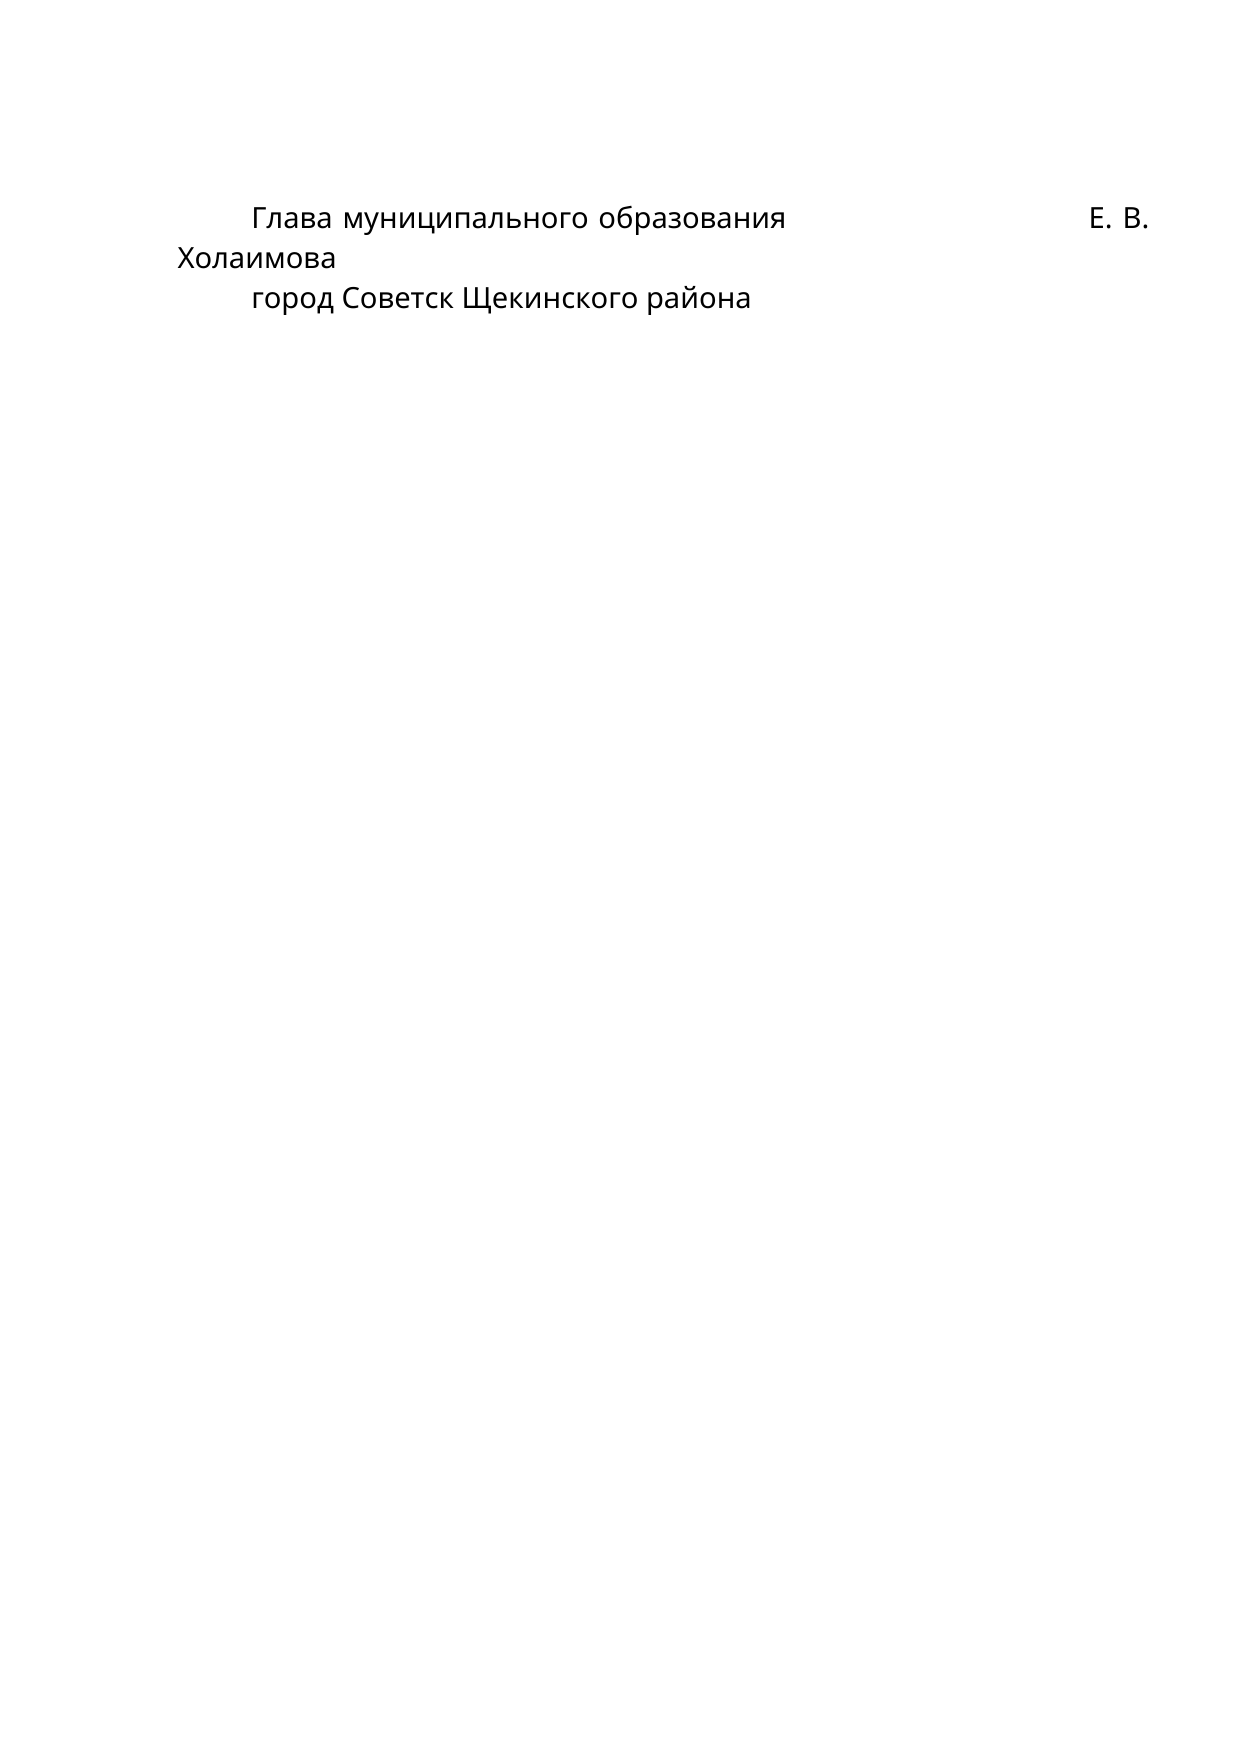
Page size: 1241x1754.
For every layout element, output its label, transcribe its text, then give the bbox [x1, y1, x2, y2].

text город Советск Щекинского района [177, 277, 1152, 317]
text Глава муниципального образования Е. В. Холаимова [177, 197, 1152, 277]
